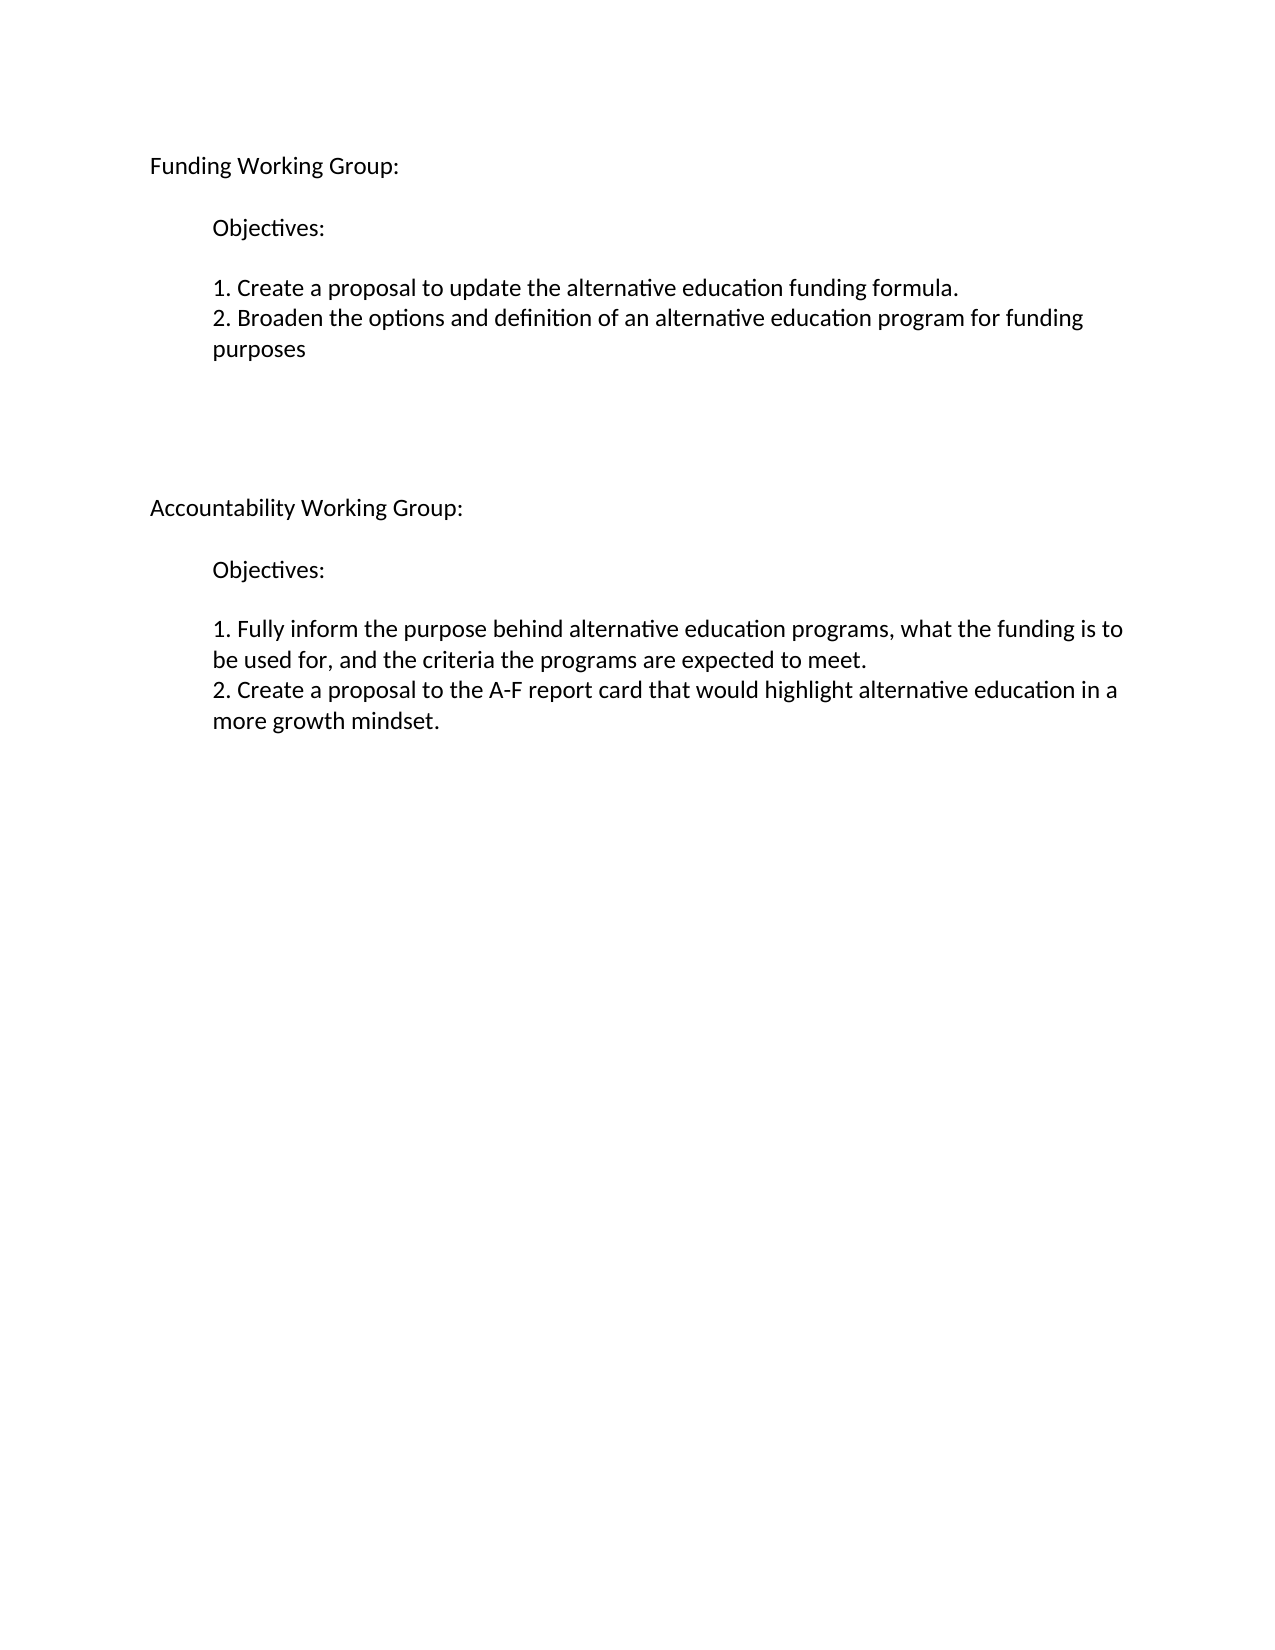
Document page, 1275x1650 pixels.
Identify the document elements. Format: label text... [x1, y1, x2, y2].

text Objectives: [212, 554, 1125, 584]
text 1. Fully inform the purpose behind alternative education programs, what the funding is to be used for, and the criteria the programs are expected to meet. 2. Create a proposal to the A-F report card that would highlight alternative education in a more growth mindset. [212, 613, 1125, 736]
text 1. Create a proposal to update the alternative education funding formula. 2. Broaden the options and definition of an alternative education program for funding purposes [212, 272, 1125, 363]
text Funding Working Group: [150, 150, 1125, 181]
text Objectives: [212, 212, 1125, 243]
text Accountability Working Group: [150, 492, 1125, 522]
